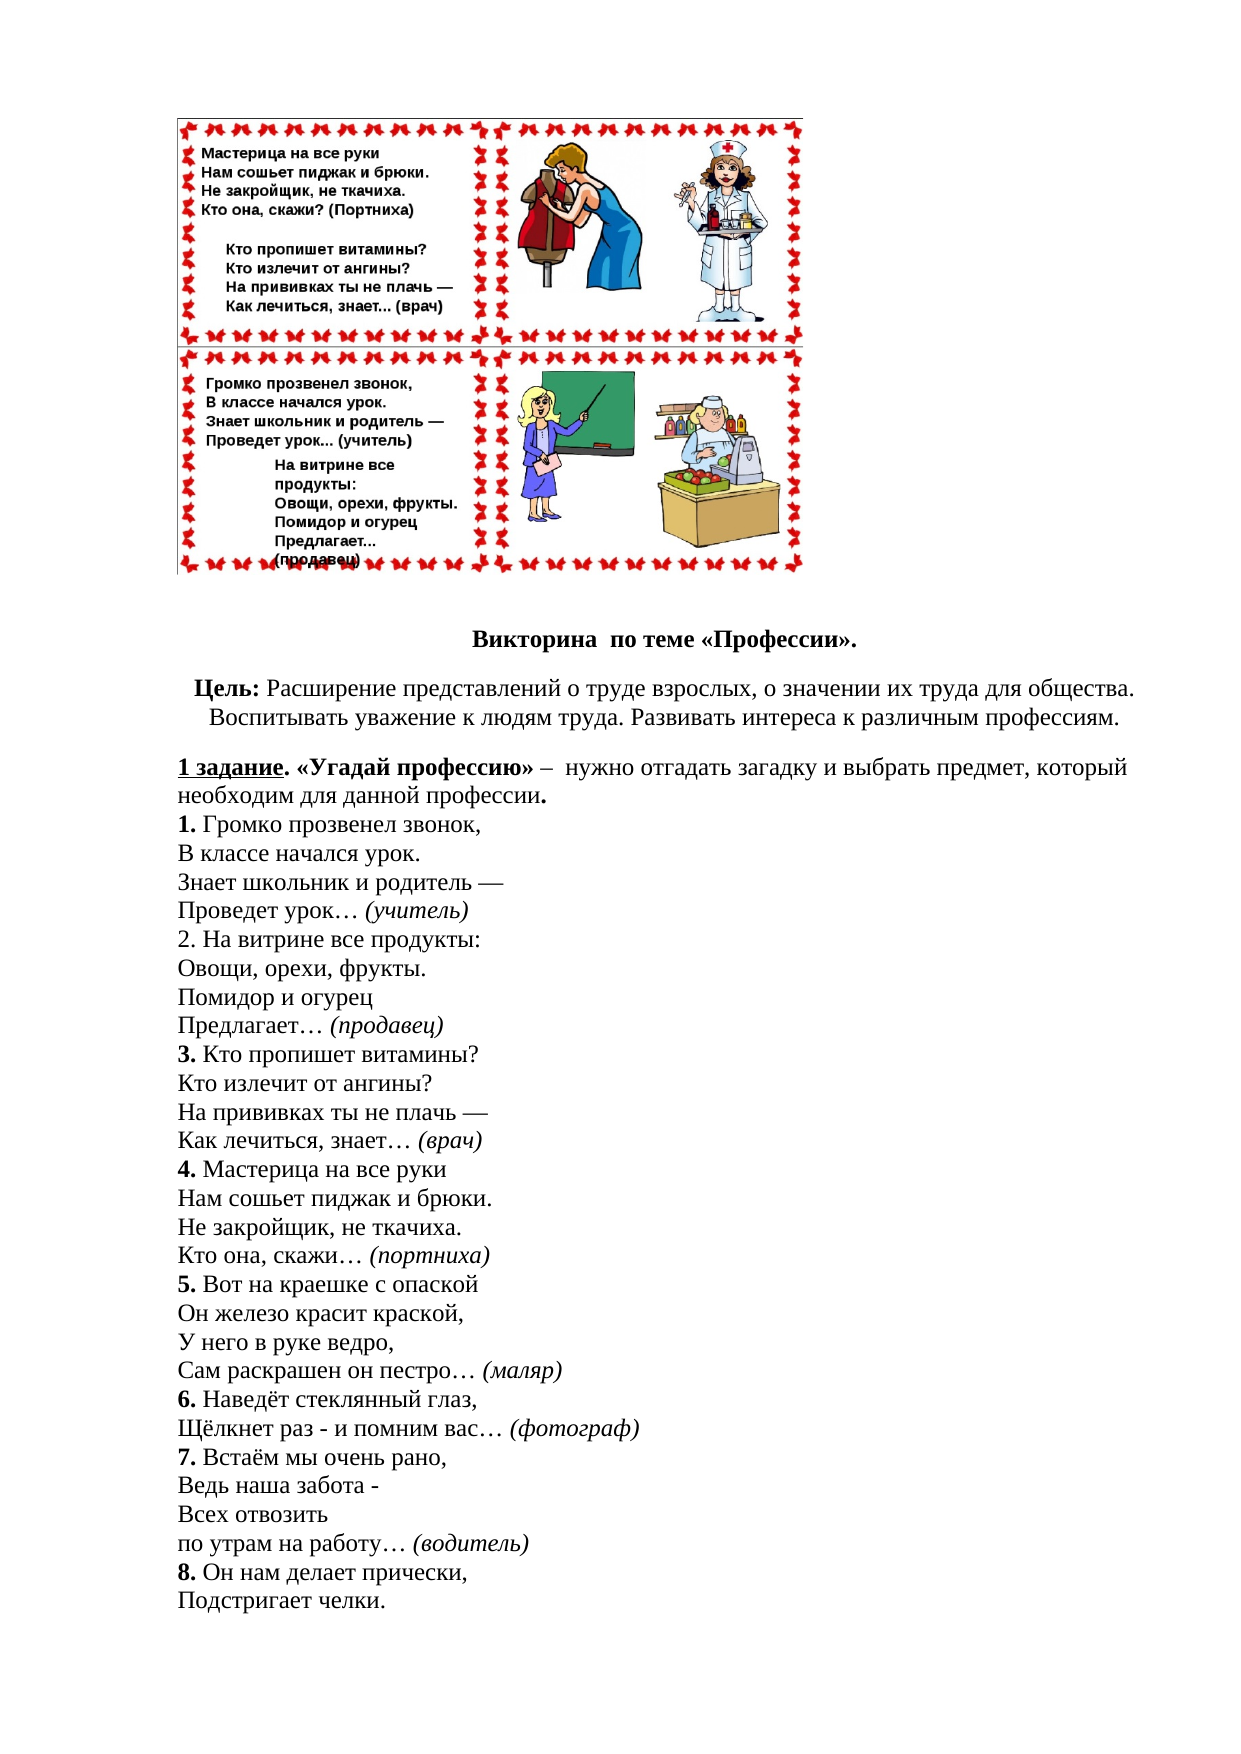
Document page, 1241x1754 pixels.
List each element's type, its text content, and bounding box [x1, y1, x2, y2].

text Викторина по теме «Профессии». [177, 624, 1152, 653]
text Кто излечит от ангины? [177, 1068, 1152, 1097]
text 5. Вот на краешке с опаской [177, 1269, 1152, 1298]
text 1. Громко прозвенел звонок, [177, 809, 1152, 838]
text 1 задание. «Угадай профессию» – нужно отгадать загадку и выбрать предмет, который необходим для данной профессии. [177, 752, 1152, 809]
text Помидор и огурец [177, 982, 1152, 1011]
picture [177, 118, 804, 575]
text Всех отвозить [177, 1499, 1152, 1528]
text Кто она, скажи… (портниха) [177, 1241, 1152, 1269]
text Подстригает челки. [177, 1586, 1152, 1614]
text Сам раскрашен он пестро… (маляр) [177, 1356, 1152, 1384]
text Цель: Расширение представлений о труде взрослых, о значении их труда для общества. Воспитывать уважение к людям труда. Развивать интереса к различным профессиям. [177, 673, 1152, 731]
text 6. Наведёт стеклянный глаз, [177, 1384, 1152, 1413]
text Ведь наша забота - [177, 1471, 1152, 1499]
text Не закройщик, не ткачиха. [177, 1212, 1152, 1241]
text Как лечиться, знает… (врач) [177, 1126, 1152, 1154]
text Нам сошьет пиджак и брюки. [177, 1183, 1152, 1212]
text Знает школьник и родитель — [177, 867, 1152, 896]
text по утрам на работу… (водитель) [177, 1528, 1152, 1557]
text У него в руке ведро, [177, 1327, 1152, 1356]
text Щёлкнет раз - и помним вас… (фотограф) [177, 1413, 1152, 1442]
text 2. На витрине все продукты: [177, 924, 1152, 953]
text Проведет урок… (учитель) [177, 896, 1152, 924]
text 7. Встаём мы очень рано, [177, 1442, 1152, 1471]
text Овощи, орехи, фрукты. [177, 953, 1152, 982]
text 3. Кто пропишет витамины? [177, 1039, 1152, 1068]
text 4. Мастерица на все руки [177, 1154, 1152, 1183]
text В классе начался урок. [177, 838, 1152, 867]
text На прививках ты не плачь — [177, 1097, 1152, 1126]
text 8. Он нам делает прически, [177, 1557, 1152, 1586]
text Он железо красит краской, [177, 1298, 1152, 1327]
text Предлагает… (продавец) [177, 1011, 1152, 1039]
